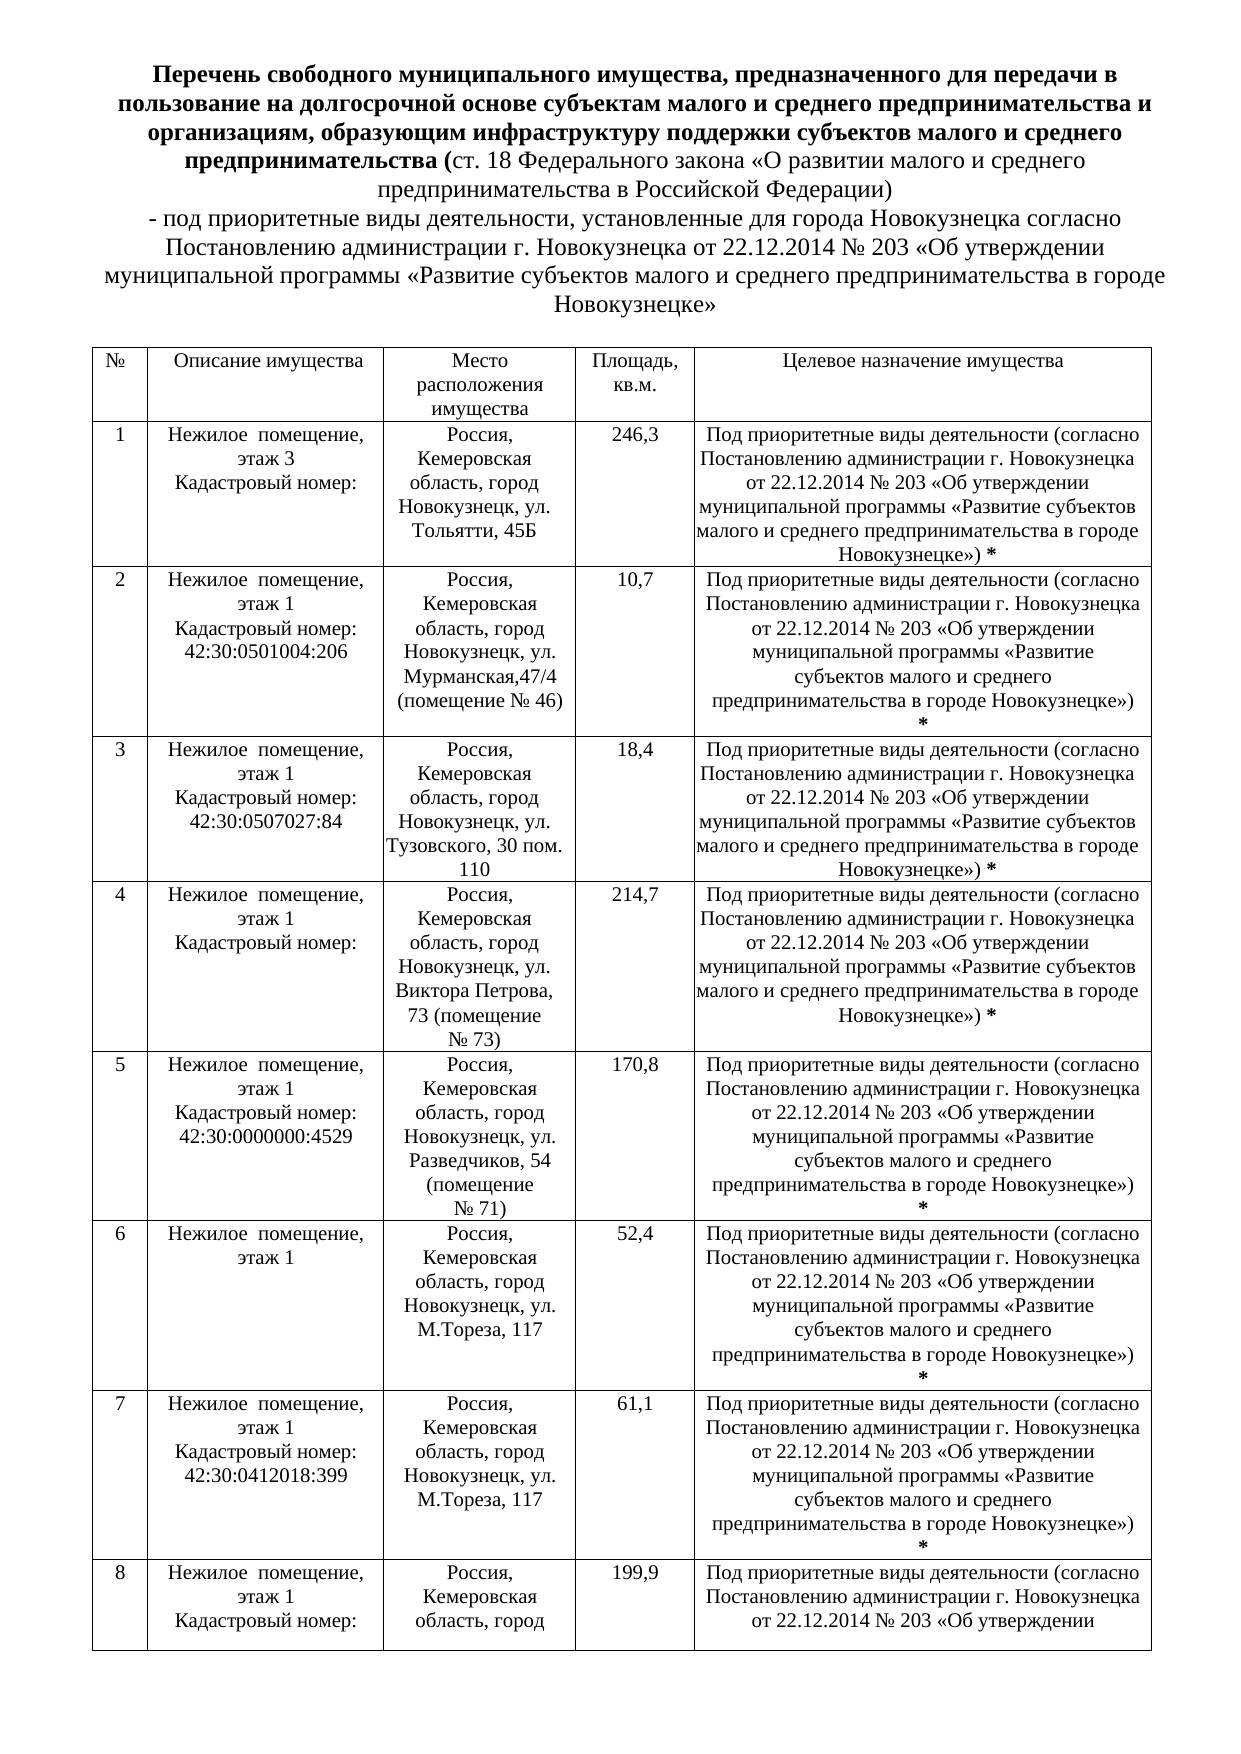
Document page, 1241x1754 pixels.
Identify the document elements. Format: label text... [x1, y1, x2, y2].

table_cell 61,1 [576, 1391, 694, 1559]
table_cell 7 [93, 1391, 147, 1559]
table_cell Россия, Кемеровская область, город Новокузнецк, ул. Мурманская,47/4 (помещение № 46) [384, 567, 575, 736]
table_cell 52,4 [576, 1221, 694, 1389]
table_cell 214,7 [576, 882, 694, 1051]
table_cell Нежилое помещение, этаж 1 Кадастровый номер: 42:30:0501004:206 [148, 567, 383, 736]
table_cell Россия, Кемеровская область, город Новокузнецк, ул. Тузовского, 30 пом. 110 [384, 737, 575, 881]
table_cell Нежилое помещение, этаж 1 Кадастровый номер: 42:30:0000000:4529 [148, 1052, 383, 1220]
table_cell 8 [93, 1560, 147, 1649]
table_cell 2 [93, 567, 147, 736]
table_cell 170,8 [576, 1052, 694, 1220]
table_cell Россия, Кемеровская область, город Новокузнецк, ул. Разведчиков, 54 (помещение № 71) [384, 1052, 575, 1220]
table_header № [93, 348, 147, 421]
table_cell 10,7 [576, 567, 694, 736]
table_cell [148, 1560, 383, 1649]
table_header Описание имущества [148, 348, 383, 421]
table_cell Нежилое помещение, этаж 1 Кадастровый номер: 42:30:0507027:84 [148, 737, 383, 881]
table_cell 6 [93, 1221, 147, 1389]
table_cell Нежилое помещение, этаж 1 Кадастровый номер: 42:30:0412018:399 [148, 1391, 383, 1559]
table_header Площадь, кв.м. [576, 348, 694, 421]
table_cell 246,3 [576, 422, 694, 566]
table_cell Россия, Кемеровская область, город Новокузнецк, ул. М.Тореза, 117 [384, 1391, 575, 1559]
table_header Целевое назначение имущества [695, 348, 1151, 421]
table_cell 1 [93, 422, 147, 566]
table_cell 5 [93, 1052, 147, 1220]
table_cell 4 [93, 882, 147, 1051]
table_cell 199,9 [576, 1560, 694, 1649]
text Перечень свободного муниципального имущества, предназначенного для передачи в пользование на долгосрочной основе субъектам малого и среднего предпринимательства и организациям, образующим инфраструктуру поддержки субъектов малого и среднего предпринимательства (ст. 18 Федерального закона «О развитии малого и среднего предпринимательства в Российской Федерации) [103, 59, 1166, 203]
table_cell 3 [93, 737, 147, 881]
table_cell Россия, Кемеровская область, город Новокузнецк, ул. М.Тореза, 117 [384, 1221, 575, 1389]
table_cell Россия, Кемеровская область, город Новокузнецк, ул. Тольятти, 45Б [384, 422, 575, 566]
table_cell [384, 1560, 575, 1649]
table_cell Нежилое помещение, этаж 1 [148, 1221, 383, 1389]
text - под приоритетные виды деятельности, установленные для города Новокузнецка согласно Постановлению администрации г. Новокузнецка от 22.12.2014 № 203 «Об утверждении муниципальной программы «Развитие субъектов малого и среднего предпринимательства в городе Новокузнецке» [103, 203, 1166, 318]
table_header Место расположения имущества [384, 348, 575, 421]
table_cell 18,4 [576, 737, 694, 881]
table_cell Нежилое помещение, этаж 1 Кадастровый номер: [148, 882, 383, 1051]
table_cell Россия, Кемеровская область, город Новокузнецк, ул. Виктора Петрова, 73 (помещение № 73) [384, 882, 575, 1051]
table_cell Нежилое помещение, этаж 3 Кадастровый номер: [148, 422, 383, 566]
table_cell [695, 1560, 1151, 1649]
